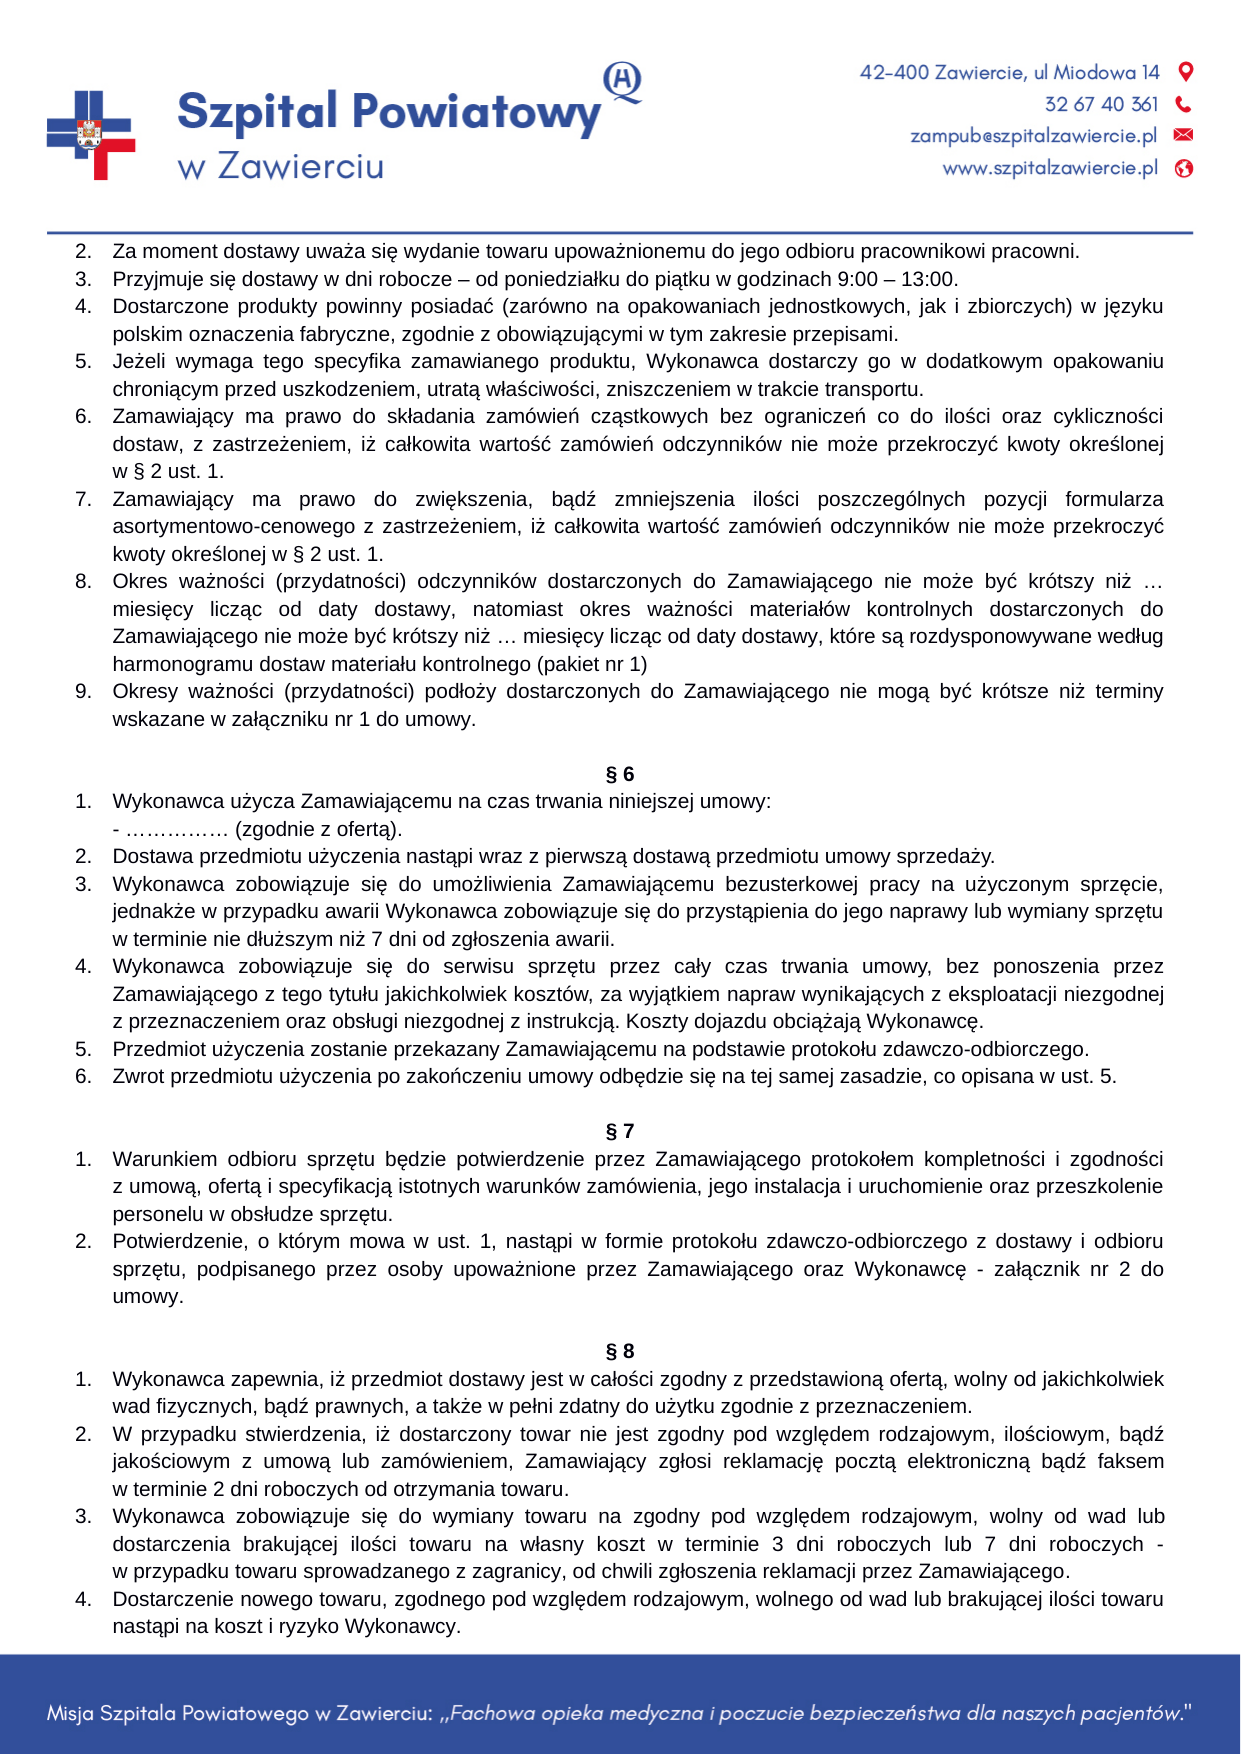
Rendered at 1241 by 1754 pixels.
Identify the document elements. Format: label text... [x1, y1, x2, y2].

list Jeżeli wymaga tego specyfika zamawianego produktu, Wykonawca dostarczy go w dodatkowym opakowaniu chroniącym przed uszkodzeniem, utratą właściwości, zniszczeniem w trakcie transportu. [75, 349, 1165, 401]
list Wykonawca zobowiązuje się do wymiany towaru na zgodny pod względem rodzajowym, wolny od wad lub dostarczenia brakującej ilości towaru na własny koszt w terminie 3 dni roboczych lub 7 dni roboczych - w przypadku towaru sprowadzanego z zagranicy, od chwili zgłoszenia reklamacji przez Zamawiającego. [75, 1504, 1165, 1583]
picture [0, 0, 1241, 1754]
list Dostawa przedmiotu użyczenia nastąpi wraz z pierwszą dostawą przedmiotu umowy sprzedaży. [75, 844, 1165, 868]
list W przypadku stwierdzenia, iż dostarczony towar nie jest zgodny pod względem rodzajowym, ilościowym, bądź jakościowym z umową lub zamówieniem, Zamawiający zgłosi reklamację pocztą elektroniczną bądź faksem w terminie 2 dni roboczych od otrzymania towaru. [75, 1422, 1165, 1501]
list Wykonawca użycza Zamawiającemu na czas trwania niniejszej umowy: [75, 789, 1165, 813]
text - …………… (zgodnie z ofertą). [112, 817, 1165, 841]
list Przedmiot użyczenia zostanie przekazany Zamawiającemu na podstawie protokołu zdawczo-odbiorczego. [75, 1037, 1165, 1061]
list Przyjmuje się dostawy w dni robocze – od poniedziałku do piątku w godzinach 9:00 – 13:00. [75, 267, 1165, 291]
list Zamawiający ma prawo do zwiększenia, bądź zmniejszenia ilości poszczególnych pozycji formularza asortymentowo-cenowego z zastrzeżeniem, iż całkowita wartość zamówień odczynników nie może przekroczyć kwoty określonej w § 2 ust. 1. [75, 487, 1165, 566]
text § 6 [75, 762, 1165, 786]
list Dostarczone produkty powinny posiadać (zarówno na opakowaniach jednostkowych, jak i zbiorczych) w języku polskim oznaczenia fabryczne, zgodnie z obowiązującymi w tym zakresie przepisami. [75, 294, 1165, 346]
list Wykonawca zapewnia, iż przedmiot dostawy jest w całości zgodny z przedstawioną ofertą, wolny od jakichkolwiek wad fizycznych, bądź prawnych, a także w pełni zdatny do użytku zgodnie z przeznaczeniem. [75, 1367, 1165, 1418]
list Okres ważności (przydatności) odczynników dostarczonych do Zamawiającego nie może być krótszy niż … miesięcy licząc od daty dostawy, natomiast okres ważności materiałów kontrolnych dostarczonych do Zamawiającego nie może być krótszy niż … miesięcy licząc od daty dostawy, które są rozdysponowywane według harmonogramu dostaw materiału kontrolnego (pakiet nr 1) [75, 569, 1165, 676]
list Zwrot przedmiotu użyczenia po zakończeniu umowy odbędzie się na tej samej zasadzie, co opisana w ust. 5. [75, 1064, 1165, 1088]
list Zamawiający ma prawo do składania zamówień cząstkowych bez ograniczeń co do ilości oraz cykliczności dostaw, z zastrzeżeniem, iż całkowita wartość zamówień odczynników nie może przekroczyć kwoty określonej w § 2 ust. 1. [75, 404, 1165, 483]
list Potwierdzenie, o którym mowa w ust. 1, nastąpi w formie protokołu zdawczo-odbiorczego z dostawy i odbioru sprzętu, podpisanego przez osoby upoważnione przez Zamawiającego oraz Wykonawcę - załącznik nr 2 do umowy. [75, 1229, 1165, 1308]
list Za moment dostawy uważa się wydanie towaru upoważnionemu do jego odbioru pracownikowi pracowni. [75, 239, 1165, 263]
list Okresy ważności (przydatności) podłoży dostarczonych do Zamawiającego nie mogą być krótsze niż terminy wskazane w załączniku nr 1 do umowy. [75, 679, 1165, 731]
list Dostarczenie nowego towaru, zgodnego pod względem rodzajowym, wolnego od wad lub brakującej ilości towaru nastąpi na koszt i ryzyko Wykonawcy. [75, 1587, 1165, 1638]
list Warunkiem odbioru sprzętu będzie potwierdzenie przez Zamawiającego protokołem kompletności i zgodności z umową, ofertą i specyfikacją istotnych warunków zamówienia, jego instalacja i uruchomienie oraz przeszkolenie personelu w obsłudze sprzętu. [75, 1147, 1165, 1226]
text § 7 [75, 1119, 1165, 1143]
text § 8 [75, 1339, 1165, 1363]
list Wykonawca zobowiązuje się do umożliwienia Zamawiającemu bezusterkowej pracy na użyczonym sprzęcie, jednakże w przypadku awarii Wykonawca zobowiązuje się do przystąpienia do jego naprawy lub wymiany sprzętu w terminie nie dłuższym niż 7 dni od zgłoszenia awarii. [75, 872, 1165, 951]
list Wykonawca zobowiązuje się do serwisu sprzętu przez cały czas trwania umowy, bez ponoszenia przez Zamawiającego z tego tytułu jakichkolwiek kosztów, za wyjątkiem napraw wynikających z eksploatacji niezgodnej z przeznaczeniem oraz obsługi niezgodnej z instrukcją. Koszty dojazdu obciążają Wykonawcę. [75, 954, 1165, 1033]
